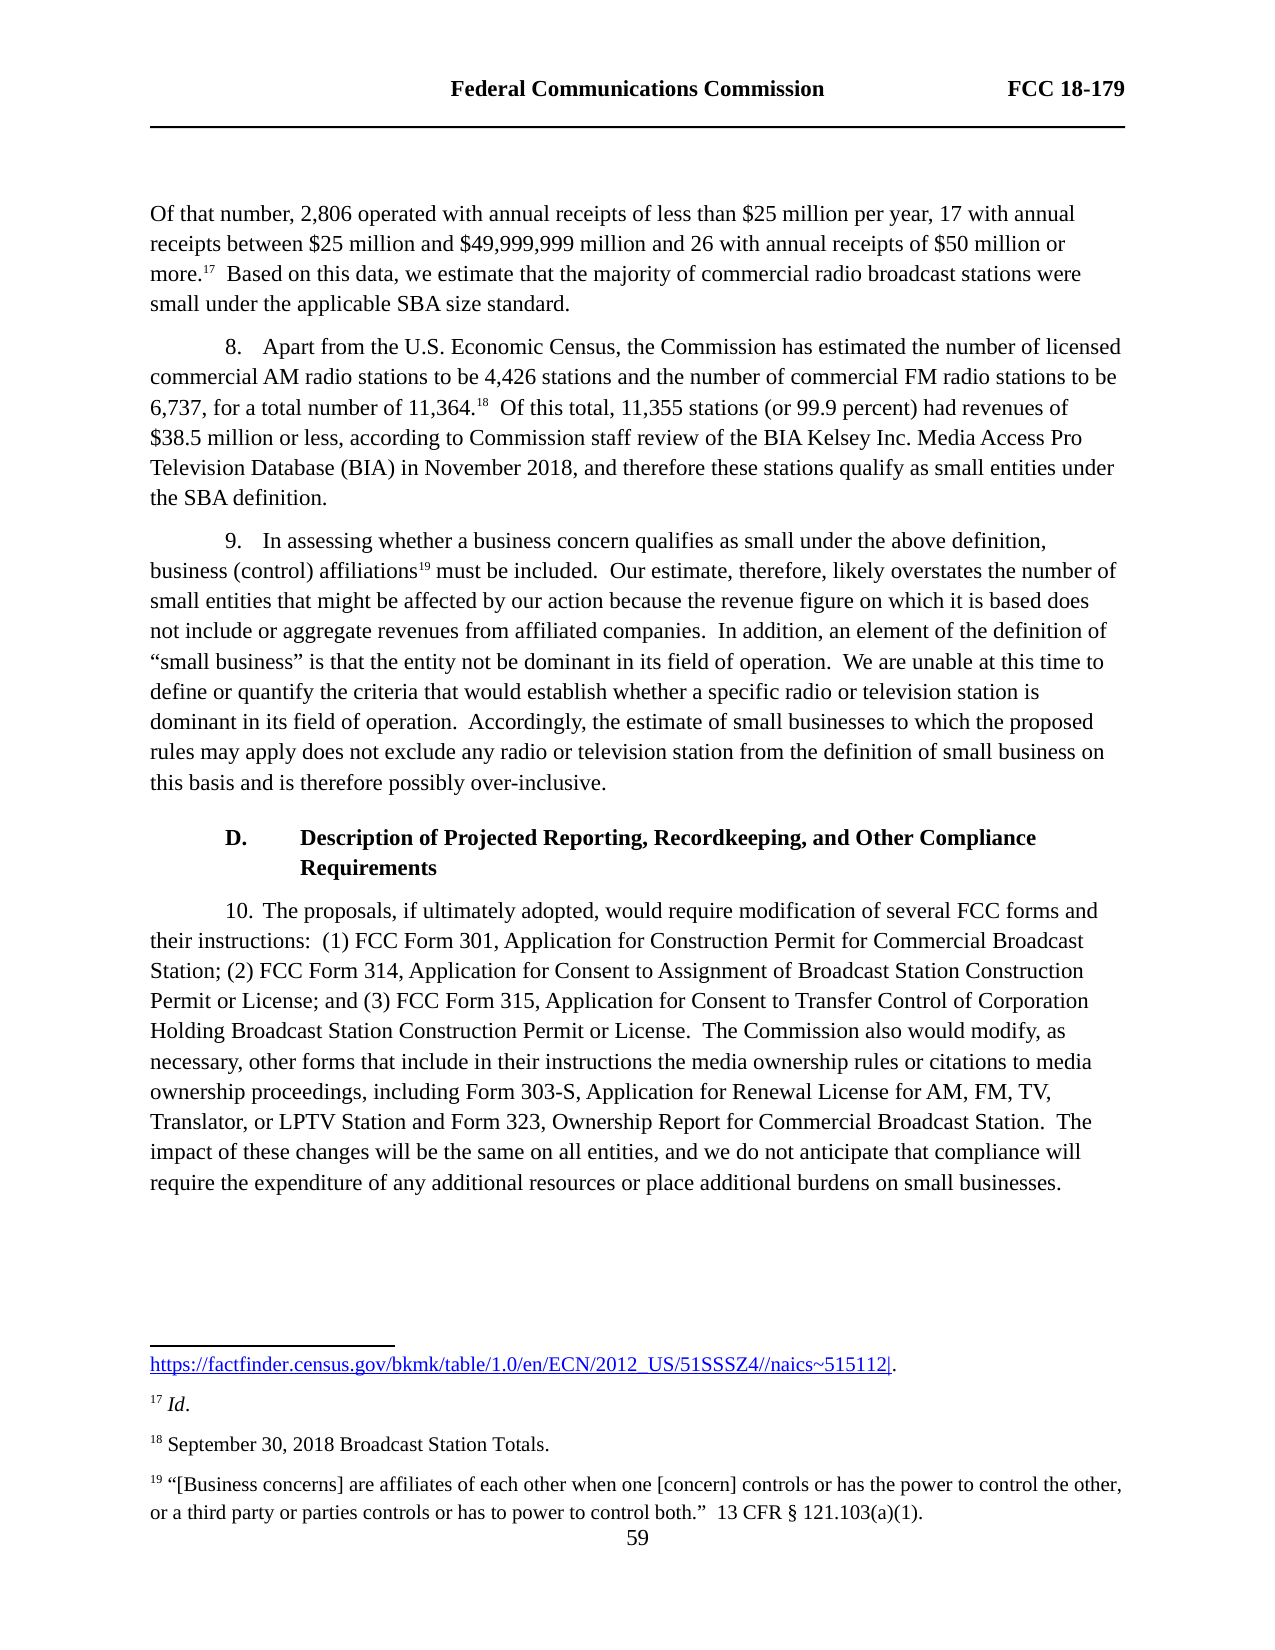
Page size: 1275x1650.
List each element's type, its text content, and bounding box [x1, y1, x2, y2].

text Radio Broadcasting. This U.S. Economic Census category “comprises establishments primarily engaged in broadcasting aural programs by radio to the public.” Programming may originate in their own studio, from an affiliated network, or from external sources. The SBA has created the following small business size standard for such businesses: those having $38.5 million or less in annual receipts. Economic Census data for 2012 show that 2,849 firms in this category operated in that year. Of that number, 2,806 operated with annual receipts of less than $25 million per year, 17 with annual receipts between $25 million and $49,999,999 million and 26 with annual receipts of $50 million or more. Based on this data, we estimate that the majority of commercial radio broadcast stations were small under the applicable SBA size standard. [150, 200, 1125, 317]
text Apart from the U.S. Economic Census, the Commission has estimated the number of licensed commercial AM radio stations to be 4,426 stations and the number of commercial FM radio stations to be 6,737, for a total number of 11,364. Of this total, 11,355 stations (or 99.9 percent) had revenues of $38.5 million or less, according to Commission staff review of the BIA Kelsey Inc. Media Access Pro Television Database (BIA) in November 2018, and therefore these stations qualify as small entities under the SBA definition. [150, 333, 1125, 511]
text In assessing whether a business concern qualifies as small under the above definition, business (control) affiliations must be included. Our estimate, therefore, likely overstates the number of small entities that might be affected by our action because the revenue figure on which it is based does not include or aggregate revenues from affiliated companies. In addition, an element of the definition of “small business” is that the entity not be dominant in its field of operation. We are unable at this time to define or quantify the criteria that would establish whether a specific radio or television station is dominant in its field of operation. Accordingly, the estimate of small businesses to which the proposed rules may apply does not exclude any radio or television station from the definition of small business on this basis and is therefore possibly over-inclusive. [150, 527, 1125, 795]
text The proposals, if ultimately adopted, would require modification of several FCC forms and their instructions: (1) FCC Form 301, Application for Construction Permit for Commercial Broadcast Station; (2) FCC Form 314, Application for Consent to Assignment of Broadcast Station Construction Permit or License; and (3) FCC Form 315, Application for Consent to Transfer Control of Corporation Holding Broadcast Station Construction Permit or License. The Commission also would modify, as necessary, other forms that include in their instructions the media ownership rules or citations to media ownership proceedings, including Form 303-S, Application for Renewal License for AM, FM, TV, Translator, or LPTV Station and Form 323, Ownership Report for Commercial Broadcast Station. The impact of these changes will be the same on all entities, and we do not anticipate that compliance will require the expenditure of any additional resources or place additional burdens on small businesses. [150, 897, 1125, 1195]
subtitle Description of Projected Reporting, Recordkeeping, and Other Compliance Requirements [225, 824, 1125, 880]
